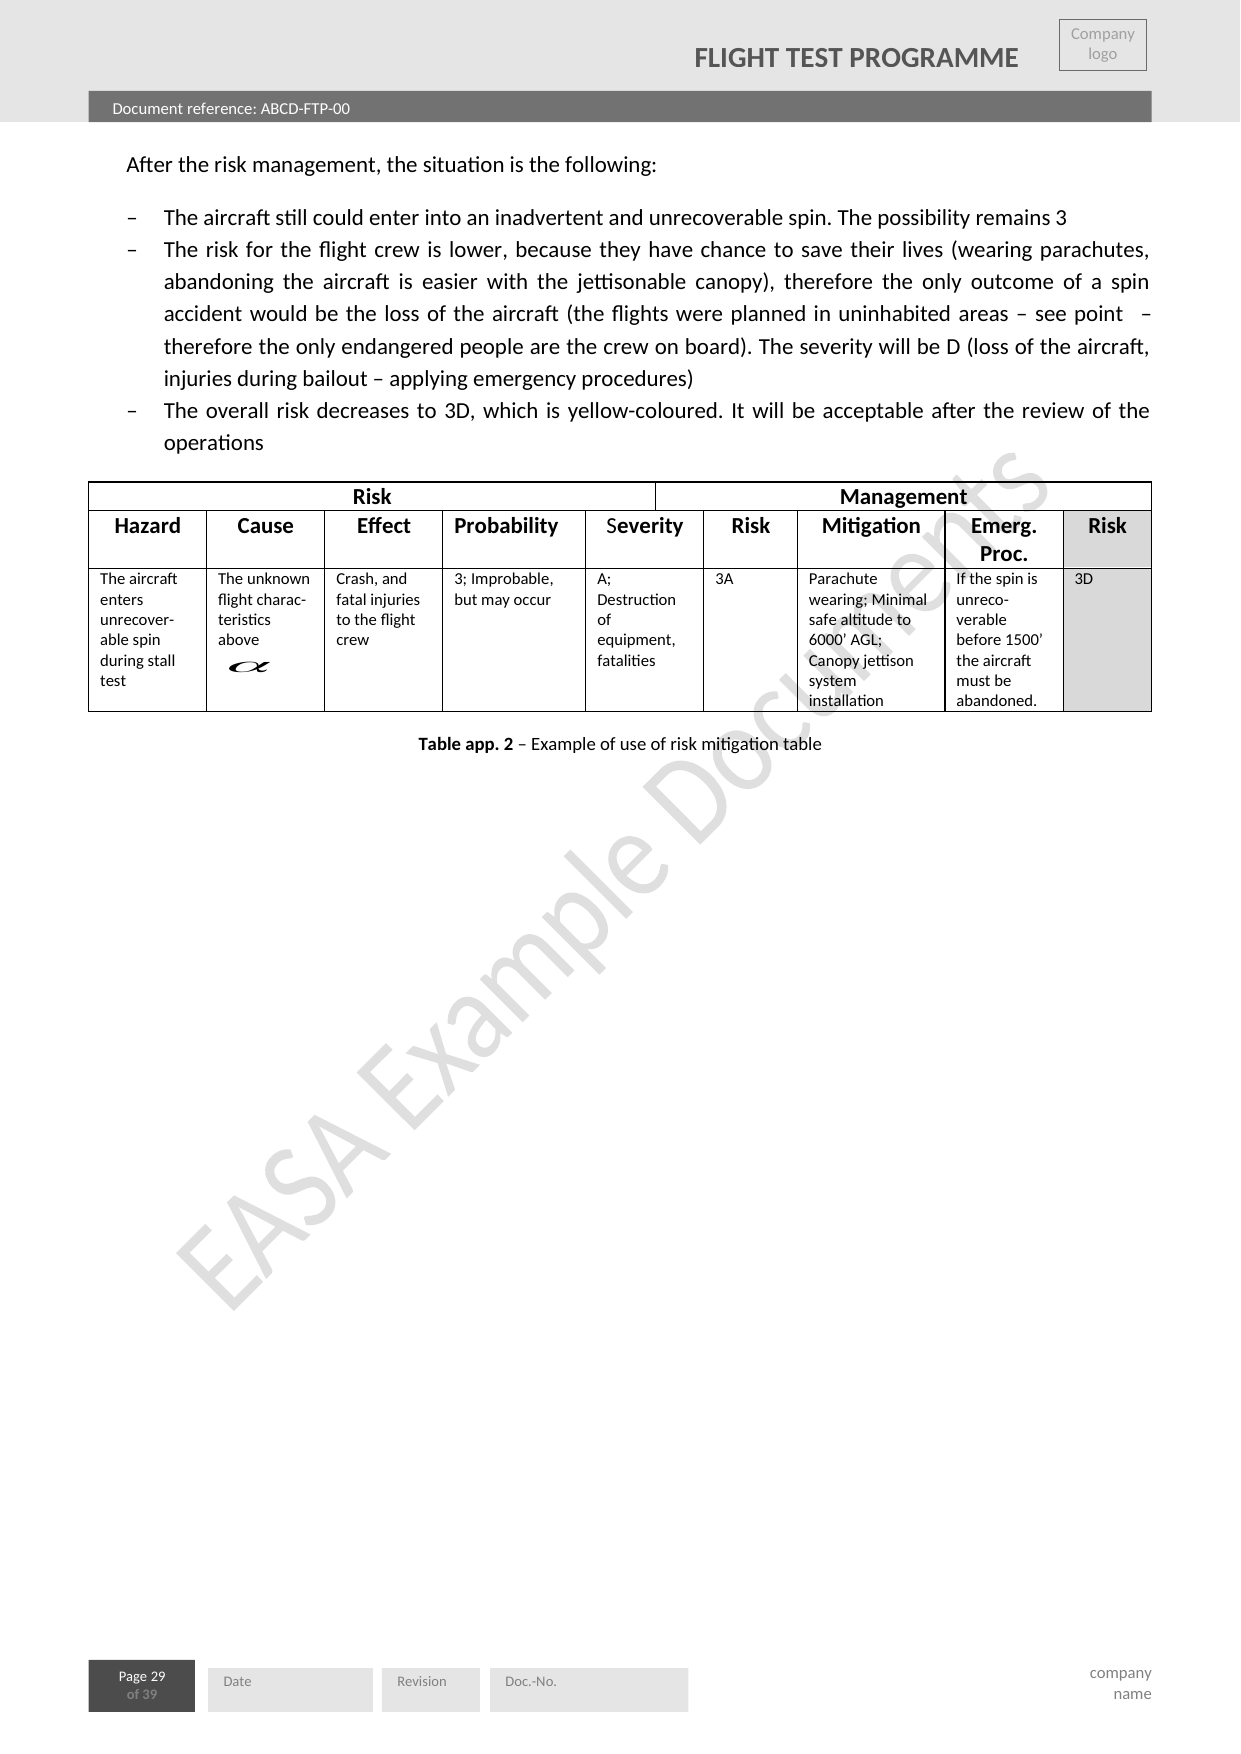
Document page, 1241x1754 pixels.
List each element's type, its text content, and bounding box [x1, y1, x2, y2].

table_cell A; Destruction of equipment, fatalities [586, 569, 703, 711]
table_cell Risk [1064, 511, 1151, 567]
table_cell If the spin is unreco-verable before 1500’ the aircraft must be abandoned. [946, 569, 1063, 711]
table_cell The aircraft enters unrecover-able spin during stall test [89, 569, 206, 711]
table_cell Risk [704, 511, 797, 567]
table_cell Mitigation [798, 511, 944, 567]
table_cell Severity [586, 511, 703, 567]
table_cell Parachute wearing; Minimal safe altitude to 6000’ AGL; Canopy jettison system installation [798, 569, 944, 711]
table_header Risk [89, 483, 655, 510]
table_cell The unknown flight charac-teristics above [207, 569, 324, 711]
table_cell Hazard [89, 511, 206, 567]
text – The aircraft still could enter into an inadvertent and unrecoverable spin. The possibility remains 3 [126, 203, 1152, 231]
table_cell 3; Improbable, but may occur [443, 569, 585, 711]
table_cell Effect [325, 511, 442, 567]
text After the risk management, the situation is the following: [126, 150, 1152, 178]
table_cell Cause [207, 511, 324, 567]
table_cell Probability [443, 511, 585, 567]
table_cell Emerg. Proc. [946, 511, 1063, 567]
table_cell Crash, and fatal injuries to the flight crew [325, 569, 442, 711]
table_header Management [656, 483, 1151, 510]
text – The overall risk decreases to 3D, which is yellow-coloured. It will be acceptable after the review of the operations [126, 396, 1152, 456]
table_cell 3A [704, 569, 797, 711]
text Table app. 2 – Example of use of risk mitigation table [88, 733, 1152, 756]
table_cell 3D [1064, 569, 1151, 711]
text – The risk for the flight crew is lower, because they have chance to save their lives (wearing parachutes, abandoning the aircraft is easier with the jettisonable canopy), therefore the only outcome of a spin accident would be the loss of the aircraft (the flights were planned in uninhabited areas – see point 11 – therefore the only endangered people are the crew on board). The severity will be D (loss of the aircraft, injuries during bailout – applying emergency procedures) [126, 235, 1152, 392]
